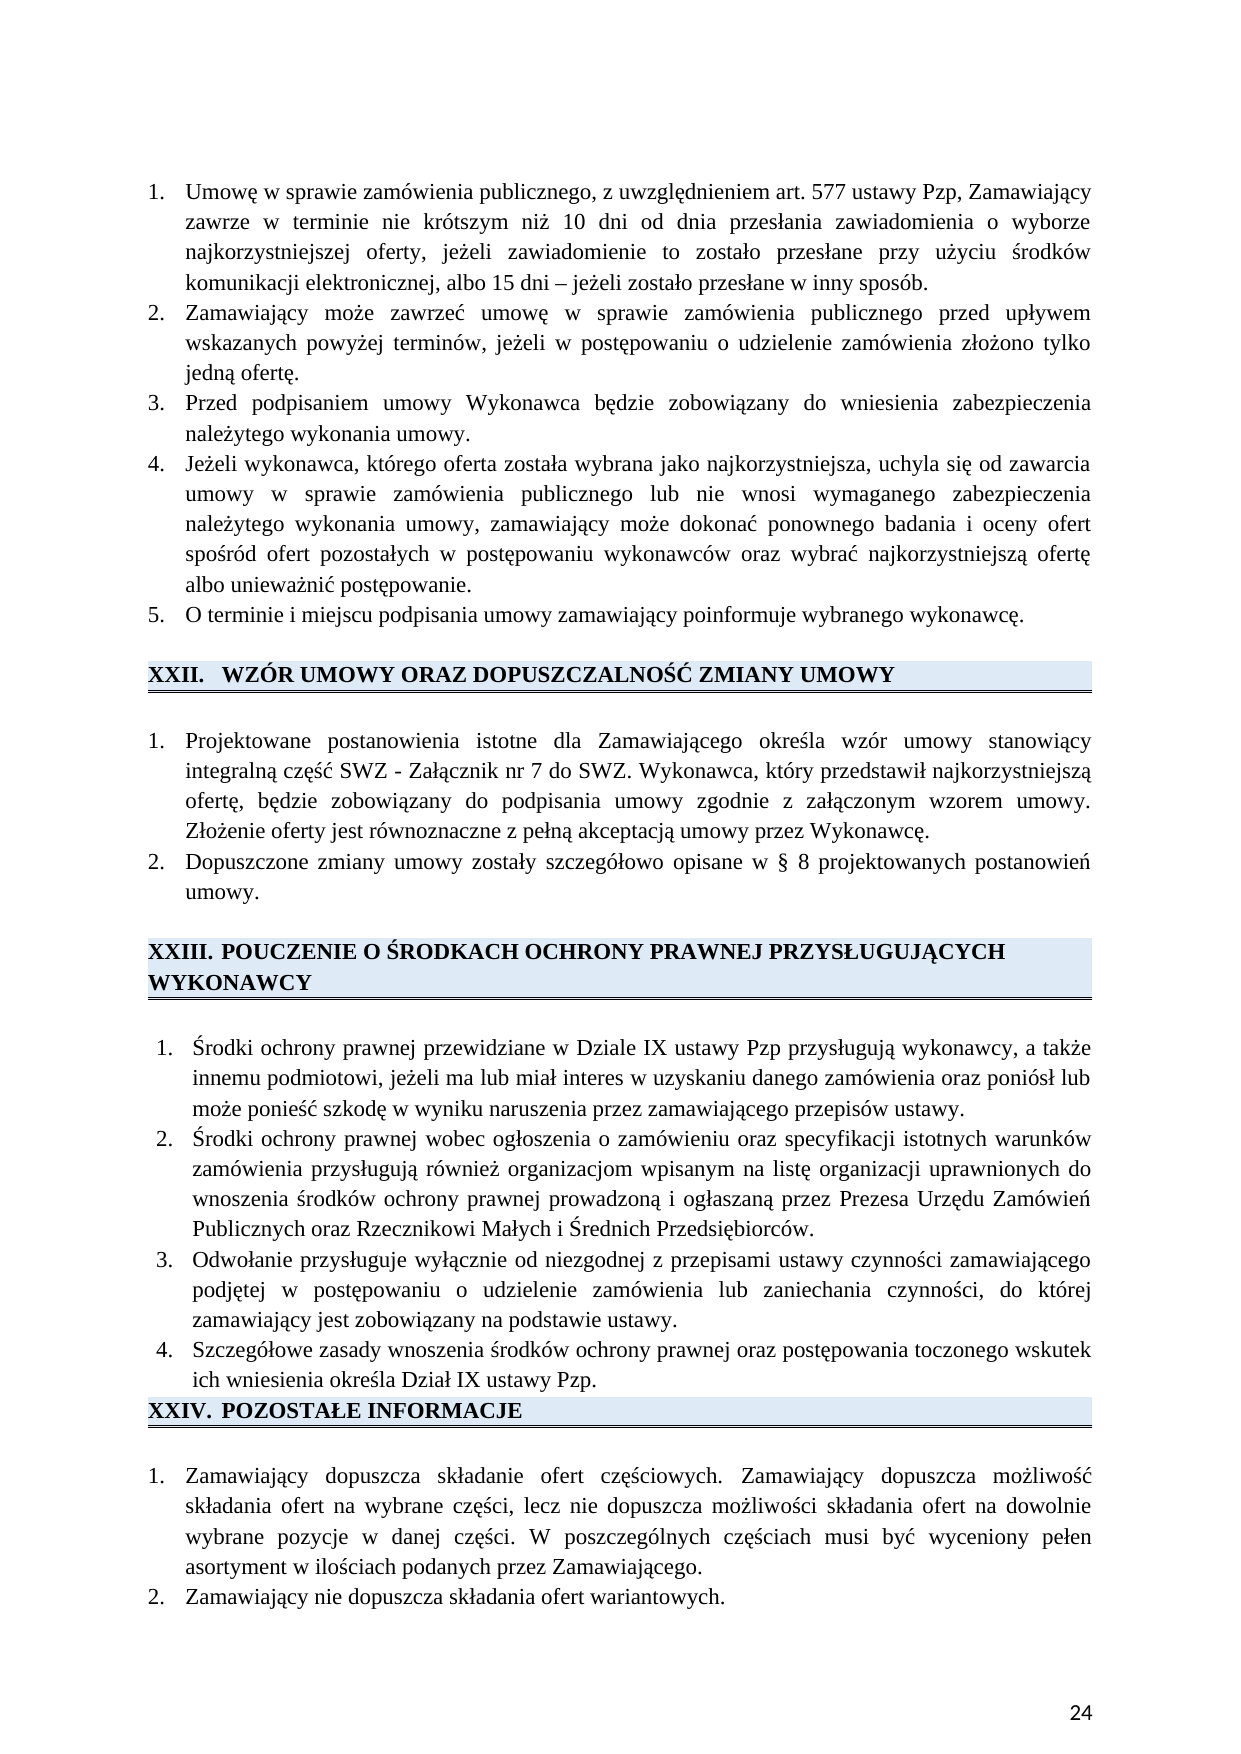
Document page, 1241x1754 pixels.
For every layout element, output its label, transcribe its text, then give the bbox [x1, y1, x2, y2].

text WYKONAWCY [148, 968, 1092, 997]
list 2. Środki ochrony prawnej wobec ogłoszenia o zamówieniu oraz specyfikacji istotnych warunków zamówienia przysługują również organizacjom wpisanym na listę organizacji uprawnionych do wnoszenia środków ochrony prawnej prowadzoną i ogłaszaną przez Prezesa Urzędu Zamówień Publicznych oraz Rzecznikowi Małych i Średnich Przedsiębiorców. [156, 1125, 1092, 1242]
list Zamawiający nie dopuszcza składania ofert wariantowych. [148, 1583, 1092, 1609]
list 4. Szczegółowe zasady wnoszenia środków ochrony prawnej oraz postępowania toczonego wskutek ich wniesienia określa Dział IX ustawy Pzp. [156, 1336, 1092, 1393]
list Projektowane postanowienia istotne dla Zamawiającego określa wzór umowy stanowiący integralną część SWZ - Załącznik nr 7 do SWZ. Wykonawca, który przedstawił najkorzystniejszą ofertę, będzie zobowiązany do podpisania umowy zgodnie z załączonym wzorem umowy. Złożenie oferty jest równoznaczne z pełną akceptacją umowy przez Wykonawcę. [148, 727, 1092, 844]
list Zamawiający dopuszcza składanie ofert częściowych. Zamawiający dopuszcza możliwość składania ofert na wybrane części, lecz nie dopuszcza możliwości składania ofert na dowolnie wybrane pozycje w danej części. W poszczególnych częściach musi być wyceniony pełen asortyment w ilościach podanych przez Zamawiającego. [148, 1462, 1092, 1579]
list Umowę w sprawie zamówienia publicznego, z uwzględnieniem art. 577 ustawy Pzp, Zamawiający zawrze w terminie nie krótszym niż 10 dni od dnia przesłania zawiadomienia o wyborze najkorzystniejszej oferty, jeżeli zawiadomienie to zostało przesłane przy użyciu środków komunikacji elektronicznej, albo 15 dni – jeżeli zostało przesłane w inny sposób. [148, 178, 1092, 295]
text XXIV. POZOSTAŁE INFORMACJE [148, 1397, 1092, 1425]
list 1. Środki ochrony prawnej przewidziane w Dziale IX ustawy Pzp przysługują wykonawcy, a także innemu podmiotowi, jeżeli ma lub miał interes w uzyskaniu danego zamówienia oraz poniósł lub może ponieść szkodę w wyniku naruszenia przez zamawiającego przepisów ustawy. [156, 1034, 1092, 1121]
text XXII. WZÓR UMOWY ORAZ DOPUSZCZALNOŚĆ ZMIANY UMOWY [148, 661, 1092, 690]
list Zamawiający może zawrzeć umowę w sprawie zamówienia publicznego przed upływem wskazanych powyżej terminów, jeżeli w postępowaniu o udzielenie zamówienia złożono tylko jedną ofertę. [148, 299, 1092, 386]
list O terminie i miejscu podpisania umowy zamawiający poinformuje wybranego wykonawcę. [148, 601, 1092, 627]
list Jeżeli wykonawca, którego oferta została wybrana jako najkorzystniejsza, uchyla się od zawarcia umowy w sprawie zamówienia publicznego lub nie wnosi wymaganego zabezpieczenia należytego wykonania umowy, zamawiający może dokonać ponownego badania i oceny ofert spośród ofert pozostałych w postępowaniu wykonawców oraz wybrać najkorzystniejszą ofertę albo unieważnić postępowanie. [148, 450, 1092, 597]
list Przed podpisaniem umowy Wykonawca będzie zobowiązany do wniesienia zabezpieczenia należytego wykonania umowy. [148, 389, 1092, 446]
text XXIII. POUCZENIE O ŚRODKACH OCHRONY PRAWNEJ PRZYSŁUGUJĄCYCH [148, 938, 1092, 965]
list Dopuszczone zmiany umowy zostały szczegółowo opisane w § 8 projektowanych postanowień umowy. [148, 848, 1092, 904]
list 3. Odwołanie przysługuje wyłącznie od niezgodnej z przepisami ustawy czynności zamawiającego podjętej w postępowaniu o udzielenie zamówienia lub zaniechania czynności, do której zamawiający jest zobowiązany na podstawie ustawy. [156, 1246, 1092, 1332]
